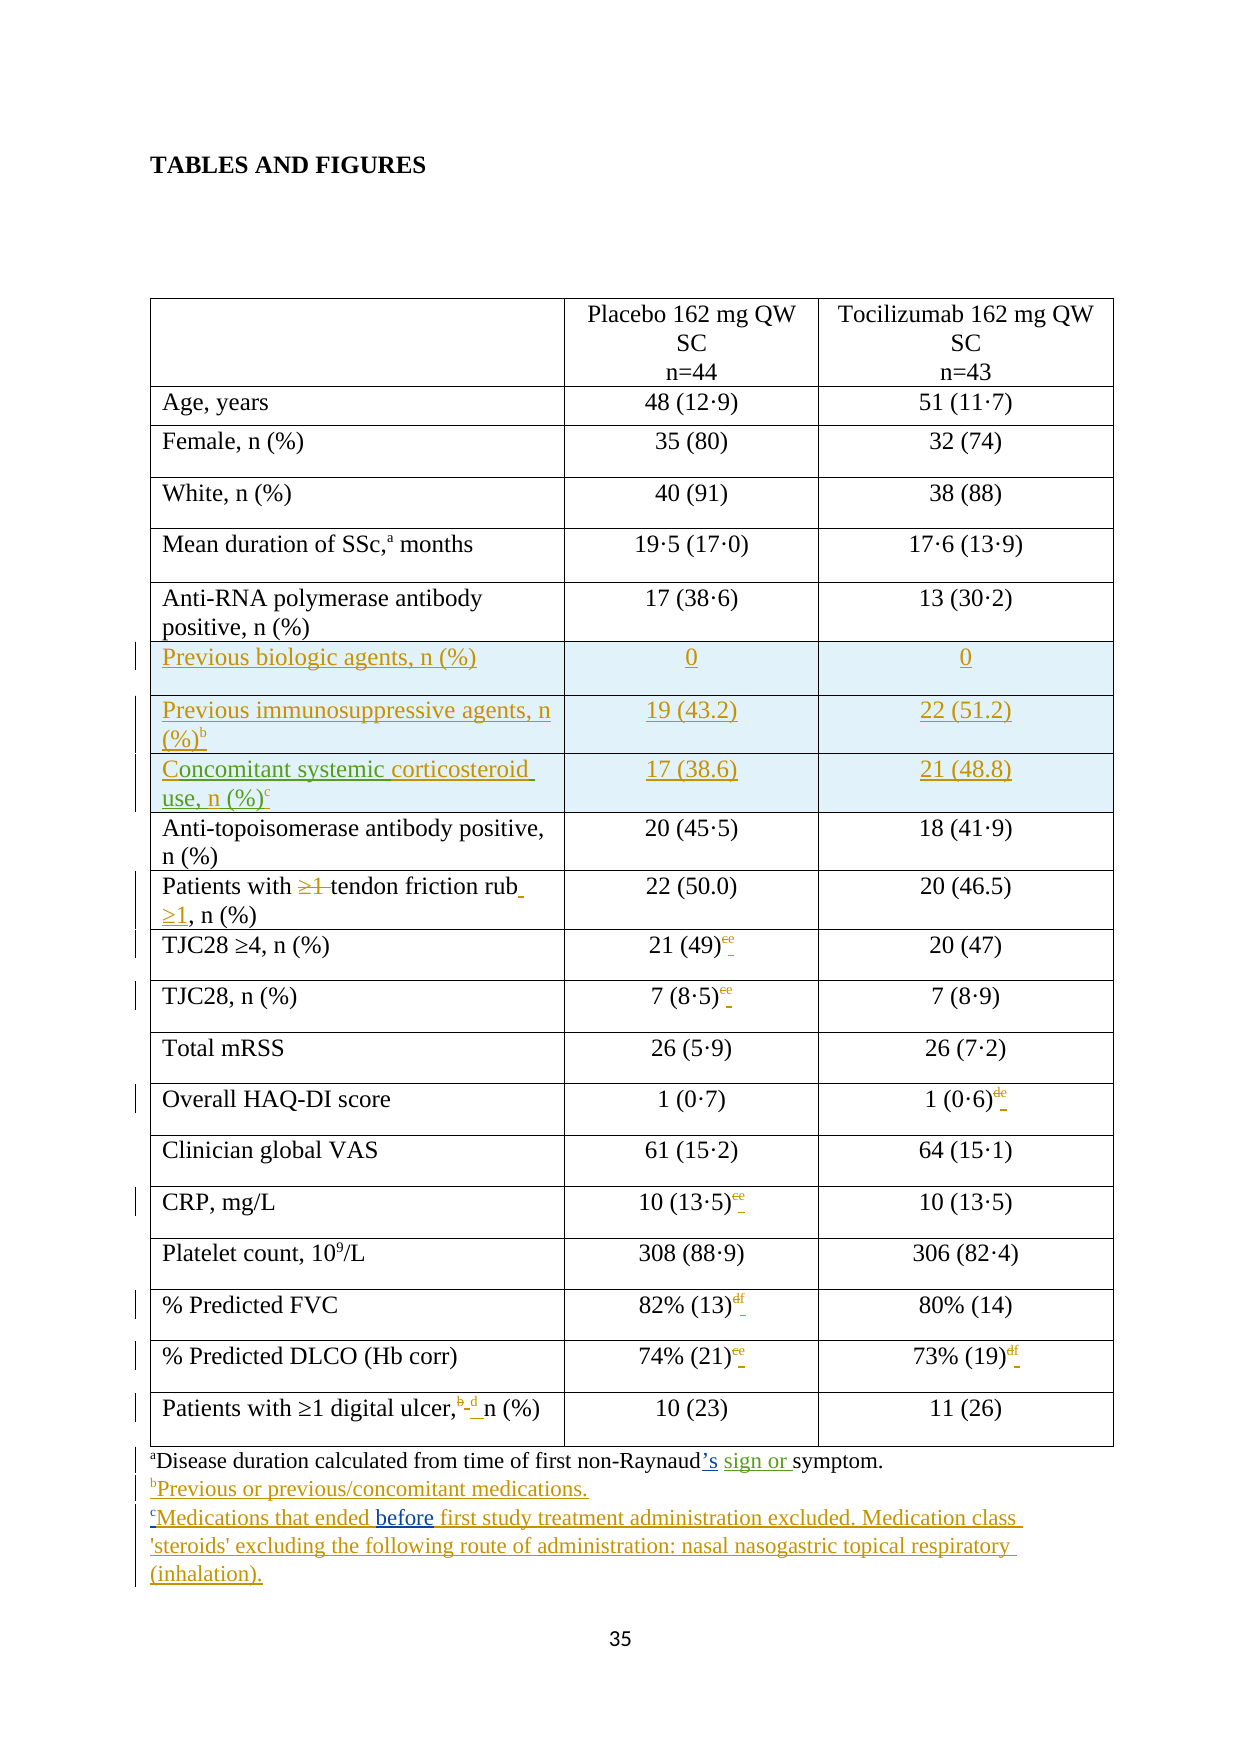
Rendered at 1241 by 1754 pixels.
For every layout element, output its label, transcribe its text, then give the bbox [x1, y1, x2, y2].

table_cell 10 (13·5) [565, 1187, 818, 1237]
table_cell 48 (12·9) [565, 387, 818, 425]
table_cell 51 (11·7) [819, 387, 1113, 425]
table_cell Overall HAQ-DI score [151, 1084, 564, 1134]
table_cell 80% (14) [819, 1290, 1113, 1340]
table_cell CRP, mg/L [151, 1187, 564, 1237]
table_cell Anti-topoisomerase antibody positive, n (%) [151, 813, 564, 870]
table_cell TJC28, n (%) [151, 981, 564, 1032]
table_cell 22 (50.0) [565, 871, 818, 929]
table_cell Total mRSS [151, 1033, 564, 1083]
table_cell % Predicted DLCO (Hb corr) [151, 1341, 564, 1392]
table_cell Clinician global VAS [151, 1136, 564, 1186]
table_cell Female, n (%) [151, 426, 564, 477]
table_cell 19·5 (17·0) [565, 529, 818, 582]
table_cell Patients with ≥1 digital ulcer,n (%) [151, 1393, 564, 1446]
table_cell 20 (45·5) [565, 813, 818, 870]
table_cell 17·6 (13·9) [819, 529, 1113, 582]
table_cell 64 (15·1) [819, 1136, 1113, 1186]
table_cell Age, years [151, 387, 564, 425]
table_cell 13 (30·2) [819, 583, 1113, 641]
text aDisease duration calculated from time of first non-Raynaud symptom. [150, 1447, 1090, 1473]
table_cell 1 (0·6) [819, 1084, 1113, 1134]
text TABLES AND FIGURES [150, 150, 1090, 179]
table_cell TJC28 ≥4, n (%) [151, 930, 564, 980]
table_cell 7 (8·5) [565, 981, 818, 1032]
table_cell 308 (88·9) [565, 1239, 818, 1289]
table_cell 20 (47) [819, 930, 1113, 980]
table_cell White, n (%) [151, 478, 564, 528]
table_cell 74% (21) [565, 1341, 818, 1392]
table_cell 82% (13) [565, 1290, 818, 1340]
table_cell 17 (38·6) [565, 583, 818, 641]
table_cell 11 (26) [819, 1393, 1113, 1446]
table_cell 40 (91) [565, 478, 818, 528]
table_header [151, 299, 564, 386]
table_header Tocilizumab 162 mg QW SC n=43 [819, 299, 1113, 386]
table_cell 20 (46.5) [819, 871, 1113, 929]
table_cell 306 (82·4) [819, 1239, 1113, 1289]
table_cell 73% (19) [819, 1341, 1113, 1392]
table_cell 1 (0·7) [565, 1084, 818, 1134]
table_cell 10 (13·5) [819, 1187, 1113, 1237]
table_cell 7 (8·9) [819, 981, 1113, 1032]
table_cell 26 (7·2) [819, 1033, 1113, 1083]
table_cell 26 (5·9) [565, 1033, 818, 1083]
table_cell 61 (15·2) [565, 1136, 818, 1186]
table_cell 32 (74) [819, 426, 1113, 477]
table_cell 38 (88) [819, 478, 1113, 528]
table_header Placebo 162 mg QW SC n=44 [565, 299, 818, 386]
table_cell Platelet count, 109/L [151, 1239, 564, 1289]
table_cell Anti-RNA polymerase antibody positive, n (%) [151, 583, 564, 641]
table_cell Mean duration of SSc,a months [151, 529, 564, 582]
table_cell 35 (80) [565, 426, 818, 477]
table_cell 10 (23) [565, 1393, 818, 1446]
table_cell % Predicted FVC [151, 1290, 564, 1340]
table_cell 18 (41·9) [819, 813, 1113, 870]
table_cell 21 (49) [565, 930, 818, 980]
table_cell Patients with tendon friction rub, n (%) [151, 871, 564, 929]
